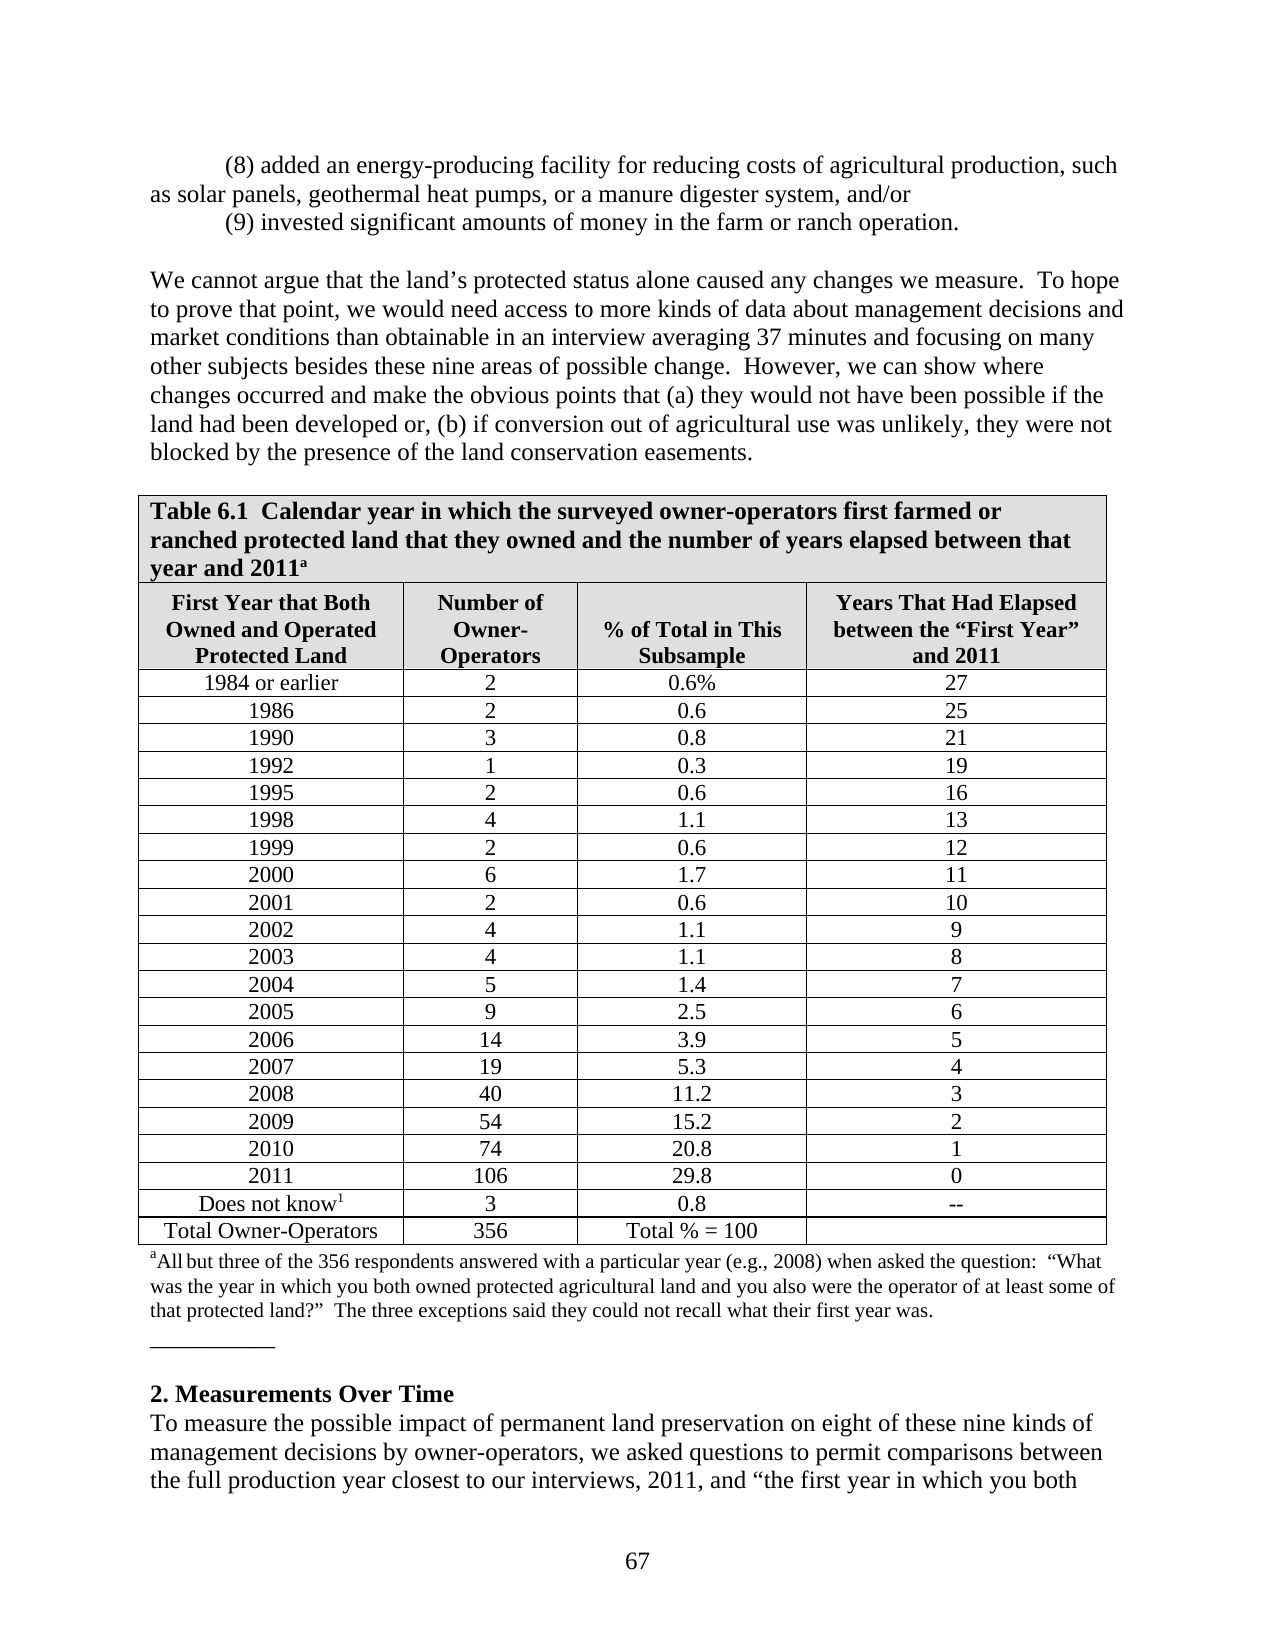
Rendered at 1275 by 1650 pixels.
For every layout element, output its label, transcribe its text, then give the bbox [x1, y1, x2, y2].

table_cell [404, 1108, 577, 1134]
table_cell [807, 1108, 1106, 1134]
text __________ [150, 1322, 1125, 1350]
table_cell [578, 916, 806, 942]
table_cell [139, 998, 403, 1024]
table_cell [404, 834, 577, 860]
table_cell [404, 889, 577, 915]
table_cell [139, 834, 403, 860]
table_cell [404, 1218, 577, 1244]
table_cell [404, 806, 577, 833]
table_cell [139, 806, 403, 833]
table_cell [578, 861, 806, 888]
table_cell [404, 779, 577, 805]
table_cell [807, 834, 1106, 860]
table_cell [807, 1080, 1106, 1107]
text We cannot argue that the land’s protected status alone caused any changes we measure. To hope to prove that point, we would need access to more kinds of data about management decisions and market conditions than obtainable in an interview averaging 37 minutes and focusing on many other subjects besides these nine areas of possible change. However, we can show where changes occurred and make the obvious points that (a) they would not have been possible if the land had been developed or, (b) if conversion out of agricultural use was unlikely, they were not blocked by the presence of the land conservation easements. [150, 265, 1125, 466]
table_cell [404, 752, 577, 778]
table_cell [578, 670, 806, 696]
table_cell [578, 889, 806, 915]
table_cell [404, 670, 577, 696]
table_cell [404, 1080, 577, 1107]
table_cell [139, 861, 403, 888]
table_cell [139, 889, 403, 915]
text 2. Measurements Over Time [150, 1379, 1125, 1408]
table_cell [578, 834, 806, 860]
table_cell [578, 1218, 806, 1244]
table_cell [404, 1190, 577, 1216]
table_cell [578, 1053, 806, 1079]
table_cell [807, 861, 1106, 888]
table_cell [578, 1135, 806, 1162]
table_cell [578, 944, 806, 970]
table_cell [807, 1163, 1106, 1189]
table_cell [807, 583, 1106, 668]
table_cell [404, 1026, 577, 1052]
text (8) added an energy-producing facility for reducing costs of agricultural production, such as solar panels, geothermal heat pumps, or a manure digester system, and/or [150, 150, 1125, 207]
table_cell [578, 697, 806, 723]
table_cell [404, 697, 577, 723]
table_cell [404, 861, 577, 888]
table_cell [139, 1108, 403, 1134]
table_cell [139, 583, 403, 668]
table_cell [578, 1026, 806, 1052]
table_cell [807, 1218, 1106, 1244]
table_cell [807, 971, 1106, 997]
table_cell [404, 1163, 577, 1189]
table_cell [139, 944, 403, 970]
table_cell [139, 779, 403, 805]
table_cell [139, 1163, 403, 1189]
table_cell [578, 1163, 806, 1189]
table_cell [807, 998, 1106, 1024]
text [150, 1408, 1125, 1494]
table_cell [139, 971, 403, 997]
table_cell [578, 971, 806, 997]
text aAll but three of the 356 respondents answered with a particular year (e.g., 2008) when asked the question: “What was the year in which you both owned protected agricultural land and you also were the operator of at least some of that protected land?” The three exceptions said they could not recall what their first year was. [150, 1245, 1125, 1322]
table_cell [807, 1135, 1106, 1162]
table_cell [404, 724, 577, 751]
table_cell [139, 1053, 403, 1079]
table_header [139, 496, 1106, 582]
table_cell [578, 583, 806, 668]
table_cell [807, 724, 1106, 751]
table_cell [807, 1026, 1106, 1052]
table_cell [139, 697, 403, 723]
text (9) invested significant amounts of money in the farm or ranch operation. [150, 207, 1125, 236]
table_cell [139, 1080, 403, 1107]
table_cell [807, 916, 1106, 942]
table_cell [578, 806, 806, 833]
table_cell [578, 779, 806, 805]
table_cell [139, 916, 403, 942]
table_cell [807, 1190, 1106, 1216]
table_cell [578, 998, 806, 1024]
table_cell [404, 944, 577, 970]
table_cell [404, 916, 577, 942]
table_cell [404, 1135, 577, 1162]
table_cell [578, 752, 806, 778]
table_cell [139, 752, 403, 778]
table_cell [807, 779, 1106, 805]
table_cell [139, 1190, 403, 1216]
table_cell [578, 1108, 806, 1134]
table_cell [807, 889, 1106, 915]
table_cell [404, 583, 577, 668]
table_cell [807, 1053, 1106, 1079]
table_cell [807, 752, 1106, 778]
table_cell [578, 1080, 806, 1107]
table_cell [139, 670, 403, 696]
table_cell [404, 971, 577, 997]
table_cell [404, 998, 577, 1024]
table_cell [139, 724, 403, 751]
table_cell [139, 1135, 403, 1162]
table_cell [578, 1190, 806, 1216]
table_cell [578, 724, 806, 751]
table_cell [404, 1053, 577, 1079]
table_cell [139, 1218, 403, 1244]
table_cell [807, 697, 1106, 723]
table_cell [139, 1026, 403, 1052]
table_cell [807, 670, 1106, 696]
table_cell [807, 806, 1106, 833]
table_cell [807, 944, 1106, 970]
